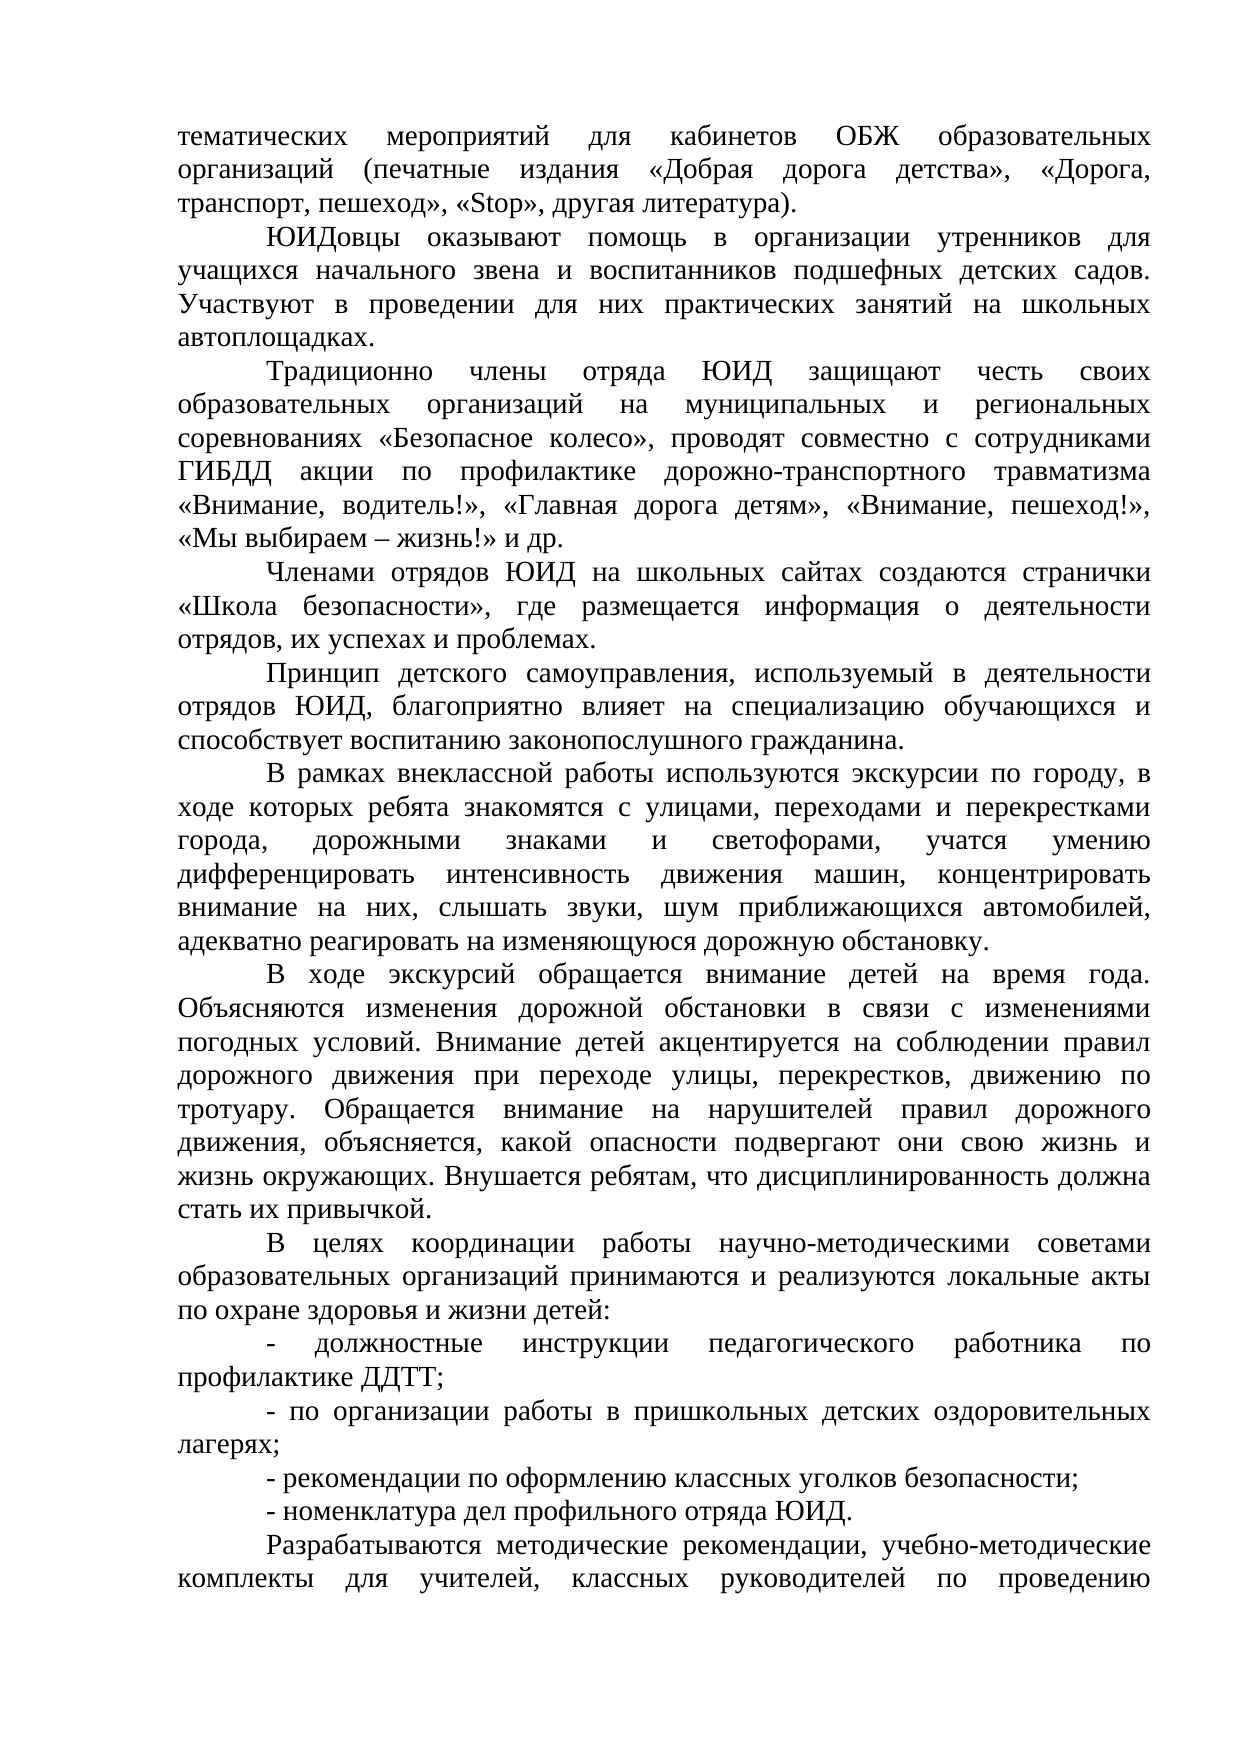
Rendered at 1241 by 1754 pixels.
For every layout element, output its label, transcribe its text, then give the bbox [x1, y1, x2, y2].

text ЮИДовцы оказывают помощь в организации утренников для учащихся начального звена и воспитанников подшефных детских садов. Участвуют в проведении для них практических занятий на школьных автоплощадках. [177, 219, 1152, 353]
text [177, 118, 1152, 219]
text - рекомендации по оформлению классных уголков безопасности; [177, 1460, 1152, 1493]
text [177, 1527, 1152, 1594]
text В ходе экскурсий обращается внимание детей на время года. Объясняются изменения дорожной обстановки в связи с изменениями погодных условий. Внимание детей акцентируется на соблюдении правил дорожного движения при переходе улицы, перекрестков, движению по тротуару. Обращается внимание на нарушителей правил дорожного движения, объясняется, какой опасности подвергают они свою жизнь и жизнь окружающих. Внушается ребятам, что дисциплинированность должна стать их привычкой. [177, 957, 1152, 1225]
text - должностные инструкции педагогического работника по профилактике ДДТТ; [177, 1326, 1152, 1393]
text Членами отрядов ЮИД на школьных сайтах создаются странички «Школа безопасности», где размещается информация о деятельности отрядов, их успехах и проблемах. [177, 554, 1152, 655]
text В рамках внеклассной работы используются экскурсии по городу, в ходе которых ребята знакомятся с улицами, переходами и перекрестками города, дорожными знаками и светофорами, учатся умению дифференцировать интенсивность движения машин, концентрировать внимание на них, слышать звуки, шум приближающихся автомобилей, адекватно реагировать на изменяющуюся дорожную обстановку. [177, 755, 1152, 957]
text - по организации работы в пришкольных детских оздоровительных лагерях; [177, 1393, 1152, 1460]
text Традиционно члены отряда ЮИД защищают честь своих образовательных организаций на муниципальных и региональных соревнованиях «Безопасное колесо», проводят совместно с сотрудниками ГИБДД акции по профилактике дорожно-транспортного травматизма «Внимание, водитель!», «Главная дорога детям», «Внимание, пешеход!», «Мы выбираем – жизнь!» и др. [177, 353, 1152, 554]
text В целях координации работы научно-методическими советами образовательных организаций принимаются и реализуются локальные акты по охране здоровья и жизни детей: [177, 1225, 1152, 1326]
text Принцип детского самоуправления, используемый в деятельности отрядов ЮИД, благоприятно влияет на специализацию обучающихся и способствует воспитанию законопослушного гражданина. [177, 655, 1152, 755]
text - номенклатура дел профильного отряда ЮИД. [177, 1493, 1152, 1527]
